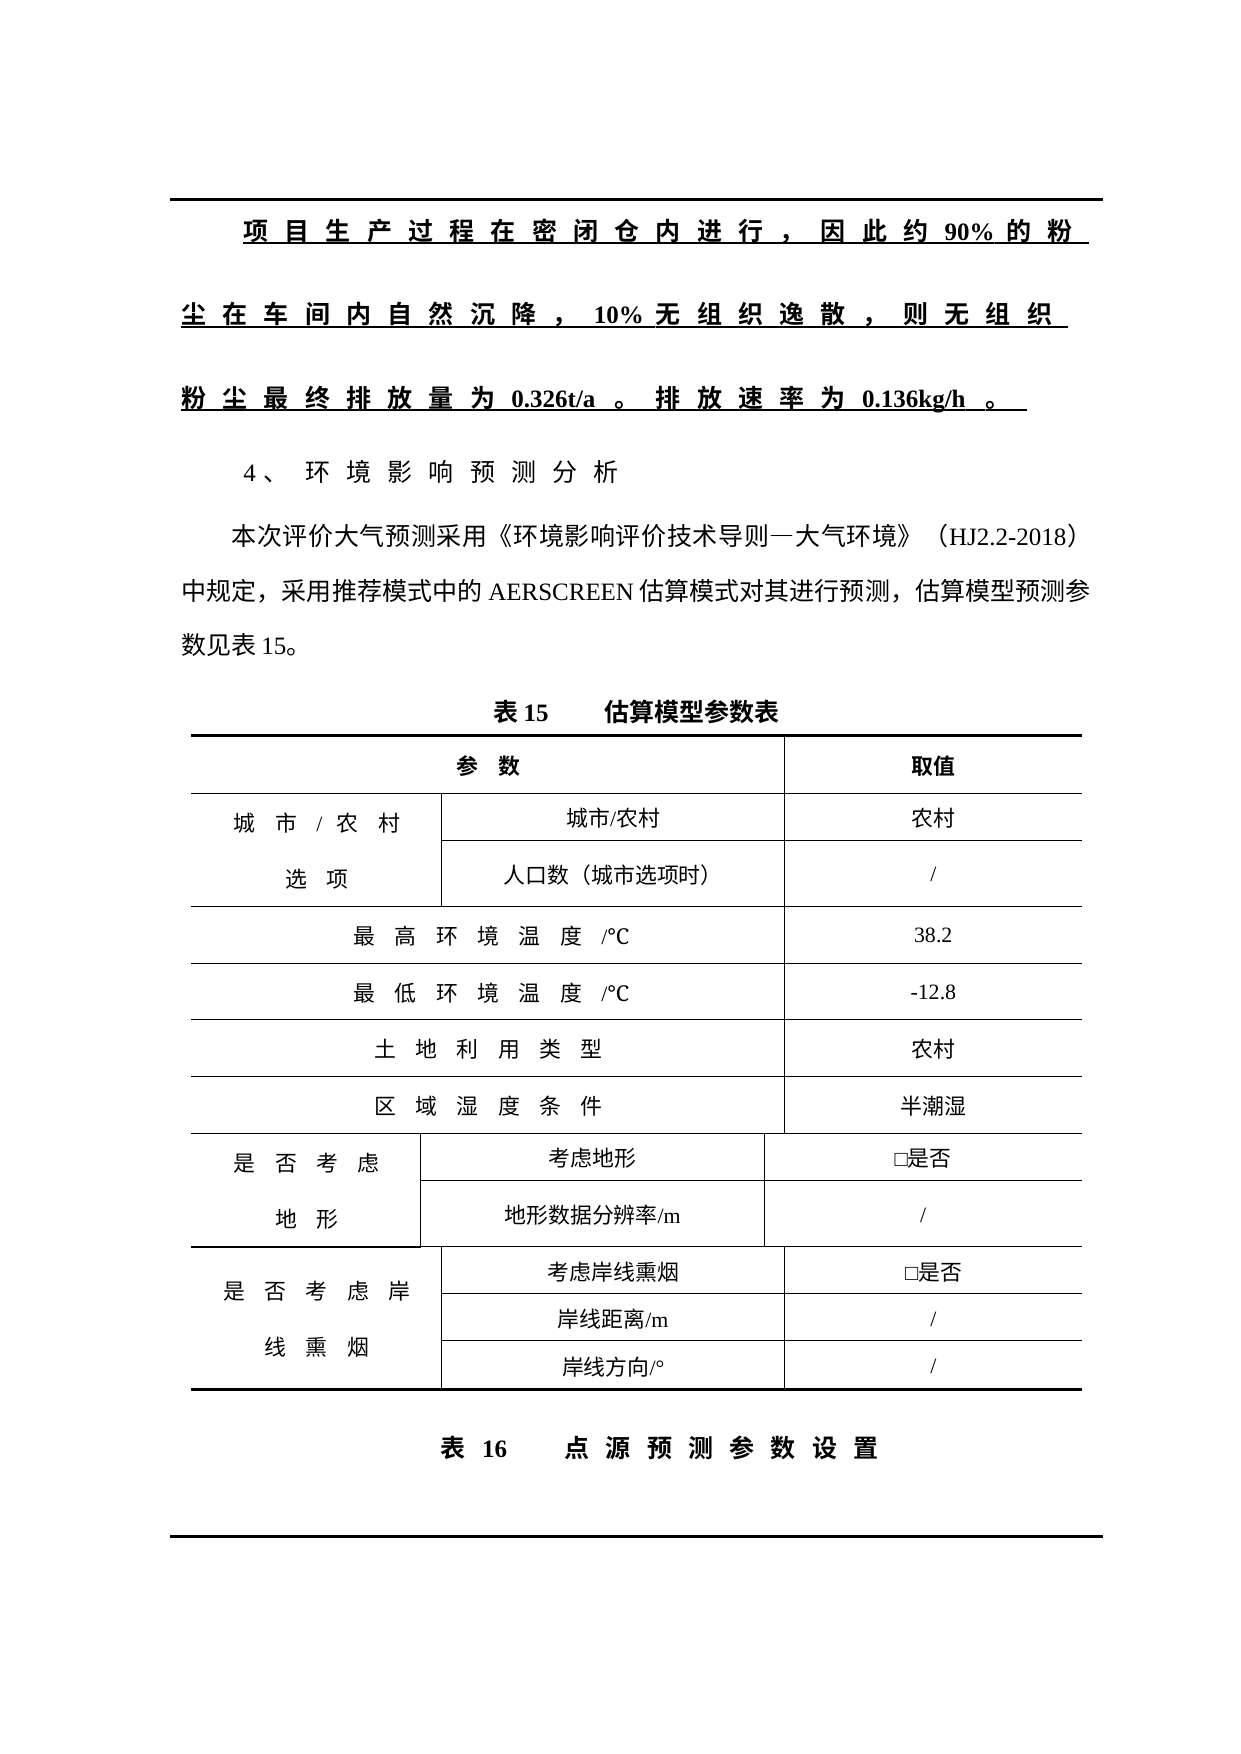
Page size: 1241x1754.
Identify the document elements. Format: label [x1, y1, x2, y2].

table_header [170, 201, 1103, 1535]
